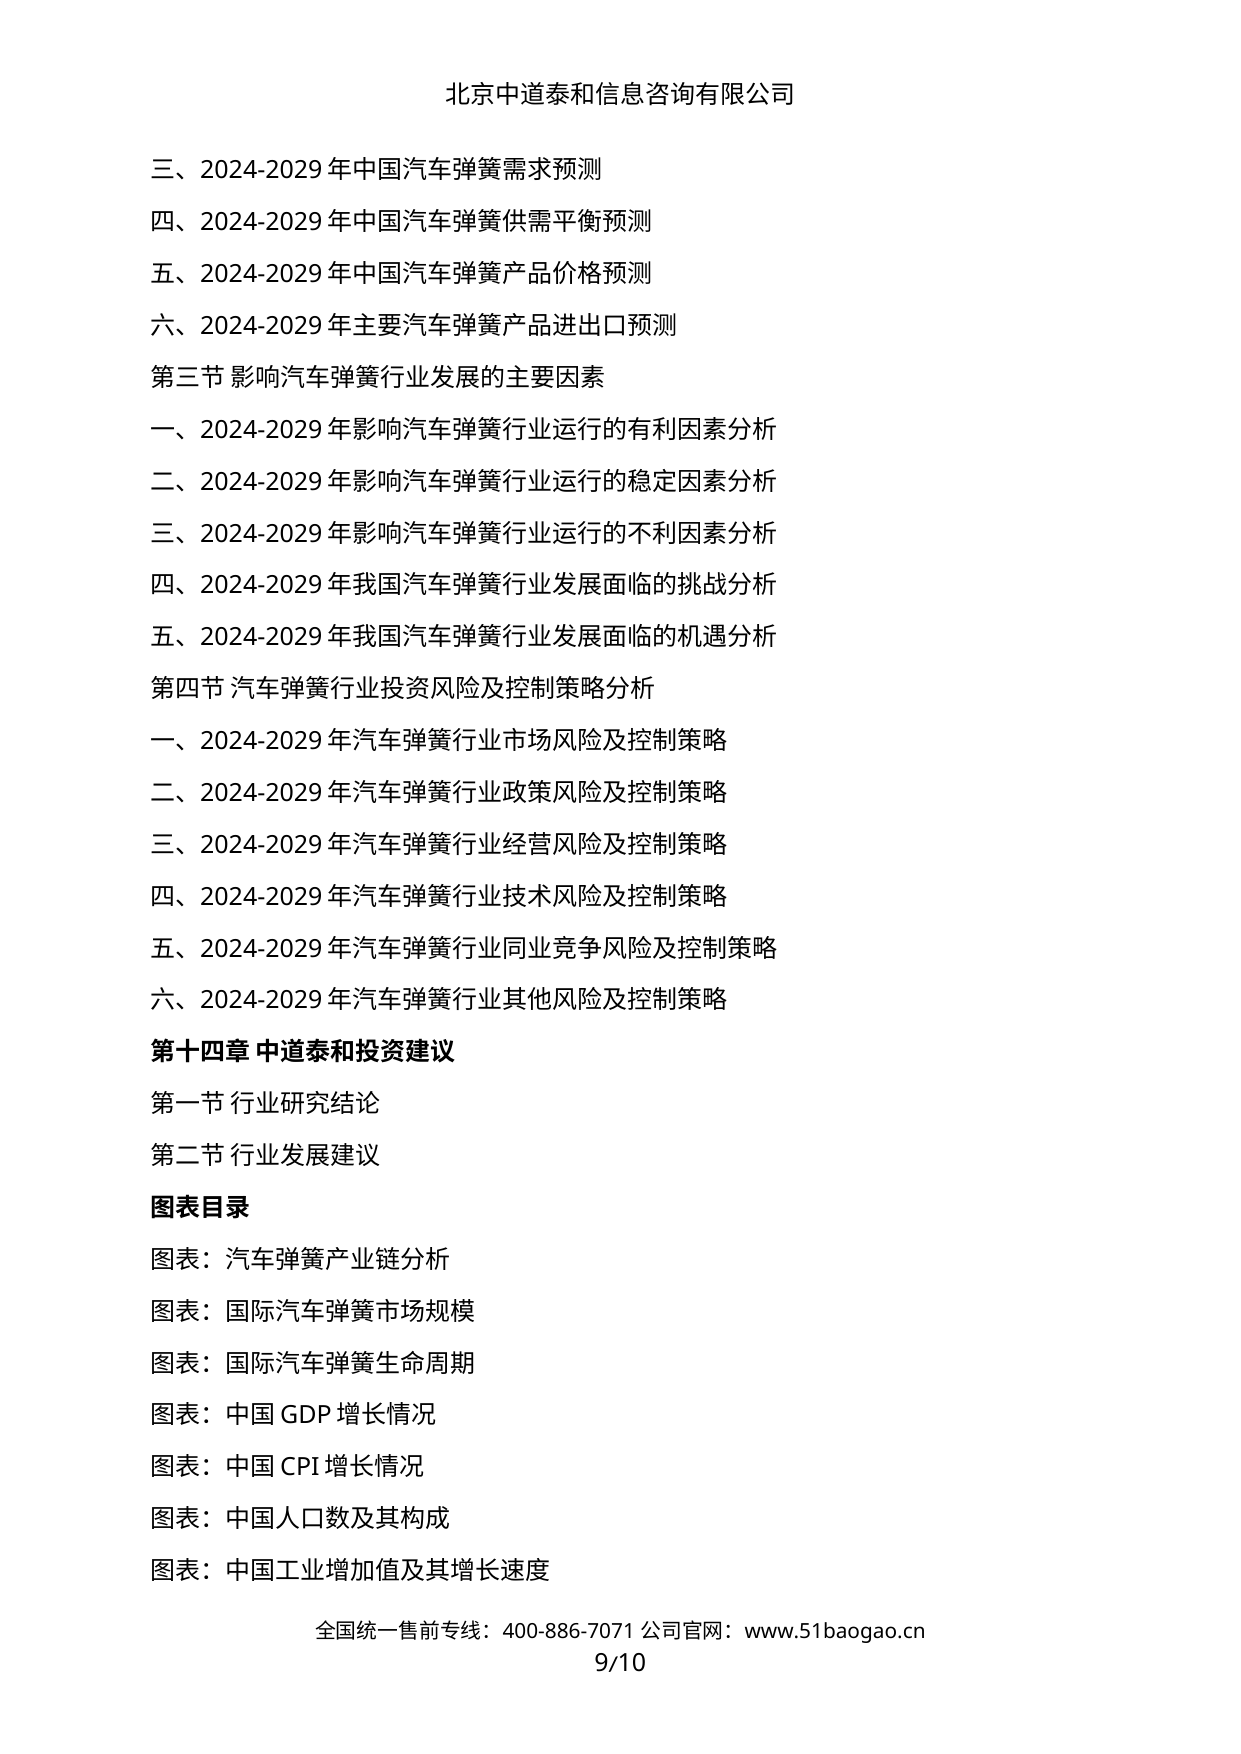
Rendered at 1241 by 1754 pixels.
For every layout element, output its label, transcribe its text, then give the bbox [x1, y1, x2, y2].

text 图表目录 [150, 1187, 1090, 1224]
text 三、2024-2029年汽车弹簧行业经营风险及控制策略 [150, 824, 1090, 861]
text 图表：中国工业增加值及其增长速度 [150, 1551, 1090, 1587]
text 二、2024-2029年汽车弹簧行业政策风险及控制策略 [150, 772, 1090, 809]
text 图表：中国人口数及其构成 [150, 1499, 1090, 1535]
text 一、2024-2029年影响汽车弹簧行业运行的有利因素分析 [150, 409, 1090, 446]
text 第二节 行业发展建议 [150, 1136, 1090, 1172]
text 五、2024-2029年我国汽车弹簧行业发展面临的机遇分析 [150, 617, 1090, 653]
text 第十四章 中道泰和投资建议 [150, 1032, 1090, 1068]
text 六、2024-2029年主要汽车弹簧产品进出口预测 [150, 306, 1090, 342]
text 第三节 影响汽车弹簧行业发展的主要因素 [150, 357, 1090, 394]
text 四、2024-2029年中国汽车弹簧供需平衡预测 [150, 202, 1090, 238]
text 一、2024-2029年汽车弹簧行业市场风险及控制策略 [150, 721, 1090, 757]
text 二、2024-2029年影响汽车弹簧行业运行的稳定因素分析 [150, 461, 1090, 497]
text 图表：汽车弹簧产业链分析 [150, 1239, 1090, 1276]
text 第四节 汽车弹簧行业投资风险及控制策略分析 [150, 669, 1090, 705]
text 图表：中国CPI增长情况 [150, 1447, 1090, 1483]
text 四、2024-2029年汽车弹簧行业技术风险及控制策略 [150, 876, 1090, 912]
text 四、2024-2029年我国汽车弹簧行业发展面临的挑战分析 [150, 565, 1090, 601]
text 三、2024-2029年影响汽车弹簧行业运行的不利因素分析 [150, 513, 1090, 549]
text 图表：国际汽车弹簧市场规模 [150, 1291, 1090, 1327]
text 五、2024-2029年汽车弹簧行业同业竞争风险及控制策略 [150, 928, 1090, 964]
text 第一节 行业研究结论 [150, 1084, 1090, 1120]
text 图表：国际汽车弹簧生命周期 [150, 1343, 1090, 1379]
text 图表：中国GDP增长情况 [150, 1395, 1090, 1431]
text 六、2024-2029年汽车弹簧行业其他风险及控制策略 [150, 980, 1090, 1016]
text 三、2024-2029年中国汽车弹簧需求预测 [150, 150, 1090, 186]
text 五、2024-2029年中国汽车弹簧产品价格预测 [150, 254, 1090, 290]
